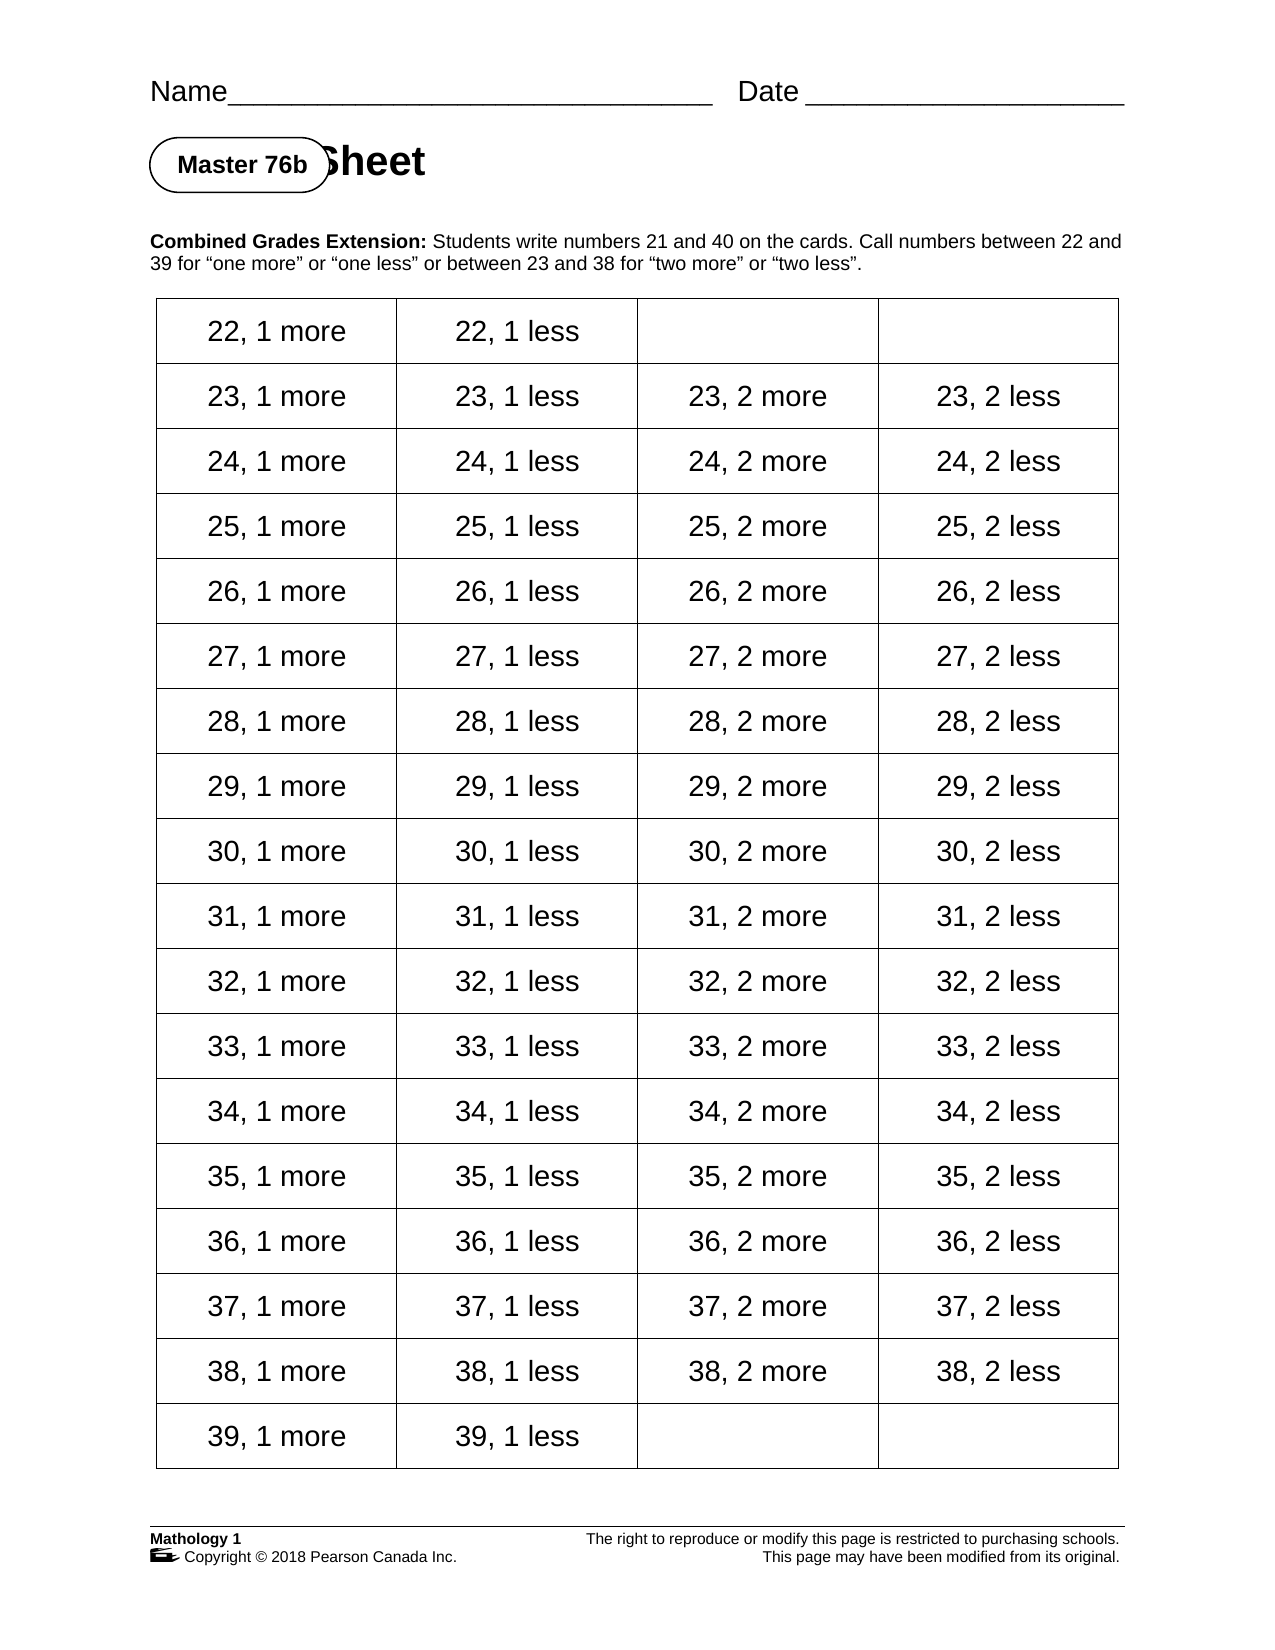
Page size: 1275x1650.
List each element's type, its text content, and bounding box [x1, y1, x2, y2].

table_cell 34, 1 more [157, 1079, 396, 1143]
table_cell [879, 1404, 1118, 1468]
table_cell 38, 2 less [879, 1339, 1118, 1403]
table_cell 28, 2 less [879, 689, 1118, 753]
table_cell 24, 1 more [157, 429, 396, 493]
table_header [638, 299, 878, 363]
table_cell 33, 2 less [879, 1014, 1118, 1078]
table_cell 27, 1 less [397, 624, 637, 688]
table_cell 24, 2 more [638, 429, 878, 493]
picture [150, 1548, 180, 1562]
table_header [879, 299, 1118, 363]
table_cell 25, 2 more [638, 494, 878, 558]
table_cell 35, 2 less [879, 1144, 1118, 1208]
table_cell 34, 1 less [397, 1079, 637, 1143]
table_cell 37, 1 more [157, 1274, 396, 1338]
table_cell 28, 1 less [397, 689, 637, 753]
table_cell 26, 2 less [879, 559, 1118, 623]
table_cell 37, 2 more [638, 1274, 878, 1338]
table_cell 27, 1 more [157, 624, 396, 688]
table_header 22, 1 more [157, 299, 396, 363]
table_cell 32, 1 more [157, 949, 396, 1013]
table_cell 28, 2 more [638, 689, 878, 753]
table_cell 26, 1 less [397, 559, 637, 623]
table_cell 31, 1 more [157, 884, 396, 948]
table_cell 23, 2 more [638, 364, 878, 428]
table_cell 24, 2 less [879, 429, 1118, 493]
text Combined Grades Extension: Students write numbers 21 and 40 on the cards. Call numbers between 22 and 39 for “one more” or “one less” or between 23 and 38 for “two more” or “two less”. [150, 229, 1125, 275]
table_cell 34, 2 less [879, 1079, 1118, 1143]
table_cell 38, 1 less [397, 1339, 637, 1403]
table_cell 34, 2 more [638, 1079, 878, 1143]
table_cell 30, 2 less [879, 819, 1118, 883]
table_cell 32, 1 less [397, 949, 637, 1013]
table_header 22, 1 less [397, 299, 637, 363]
table_cell 36, 1 more [157, 1209, 396, 1273]
table_cell 33, 1 more [157, 1014, 396, 1078]
table_cell 37, 1 less [397, 1274, 637, 1338]
table_cell [638, 1404, 878, 1468]
table_cell 31, 1 less [397, 884, 637, 948]
table_cell 39, 1 more [157, 1404, 396, 1468]
table_cell 30, 1 more [157, 819, 396, 883]
table_cell 33, 1 less [397, 1014, 637, 1078]
table_cell 25, 2 less [879, 494, 1118, 558]
table_cell 30, 2 more [638, 819, 878, 883]
table_cell 23, 2 less [879, 364, 1118, 428]
table_cell 36, 1 less [397, 1209, 637, 1273]
table_cell 24, 1 less [397, 429, 637, 493]
table_cell 23, 1 less [397, 364, 637, 428]
table_cell 37, 2 less [879, 1274, 1118, 1338]
table_cell 30, 1 less [397, 819, 637, 883]
table_cell 26, 2 more [638, 559, 878, 623]
table_cell 29, 1 more [157, 754, 396, 818]
table_cell 32, 2 more [638, 949, 878, 1013]
table_cell 25, 1 less [397, 494, 637, 558]
table_cell 23, 1 more [157, 364, 396, 428]
table_cell 38, 2 more [638, 1339, 878, 1403]
table_cell 32, 2 less [879, 949, 1118, 1013]
table_cell 35, 1 less [397, 1144, 637, 1208]
table_cell 35, 1 more [157, 1144, 396, 1208]
table_cell 26, 1 more [157, 559, 396, 623]
table_cell 35, 2 more [638, 1144, 878, 1208]
table_cell 29, 1 less [397, 754, 637, 818]
table_cell 36, 2 less [879, 1209, 1118, 1273]
table_cell 38, 1 more [157, 1339, 396, 1403]
table_cell 27, 2 less [879, 624, 1118, 688]
table_cell 36, 2 more [638, 1209, 878, 1273]
table_cell 27, 2 more [638, 624, 878, 688]
table_cell 29, 2 more [638, 754, 878, 818]
table_cell 39, 1 less [397, 1404, 637, 1468]
table_cell 29, 2 less [879, 754, 1118, 818]
table_cell 31, 2 less [879, 884, 1118, 948]
table_cell 33, 2 more [638, 1014, 878, 1078]
table_cell 25, 1 more [157, 494, 396, 558]
table_cell 28, 1 more [157, 689, 396, 753]
table_cell 31, 2 more [638, 884, 878, 948]
